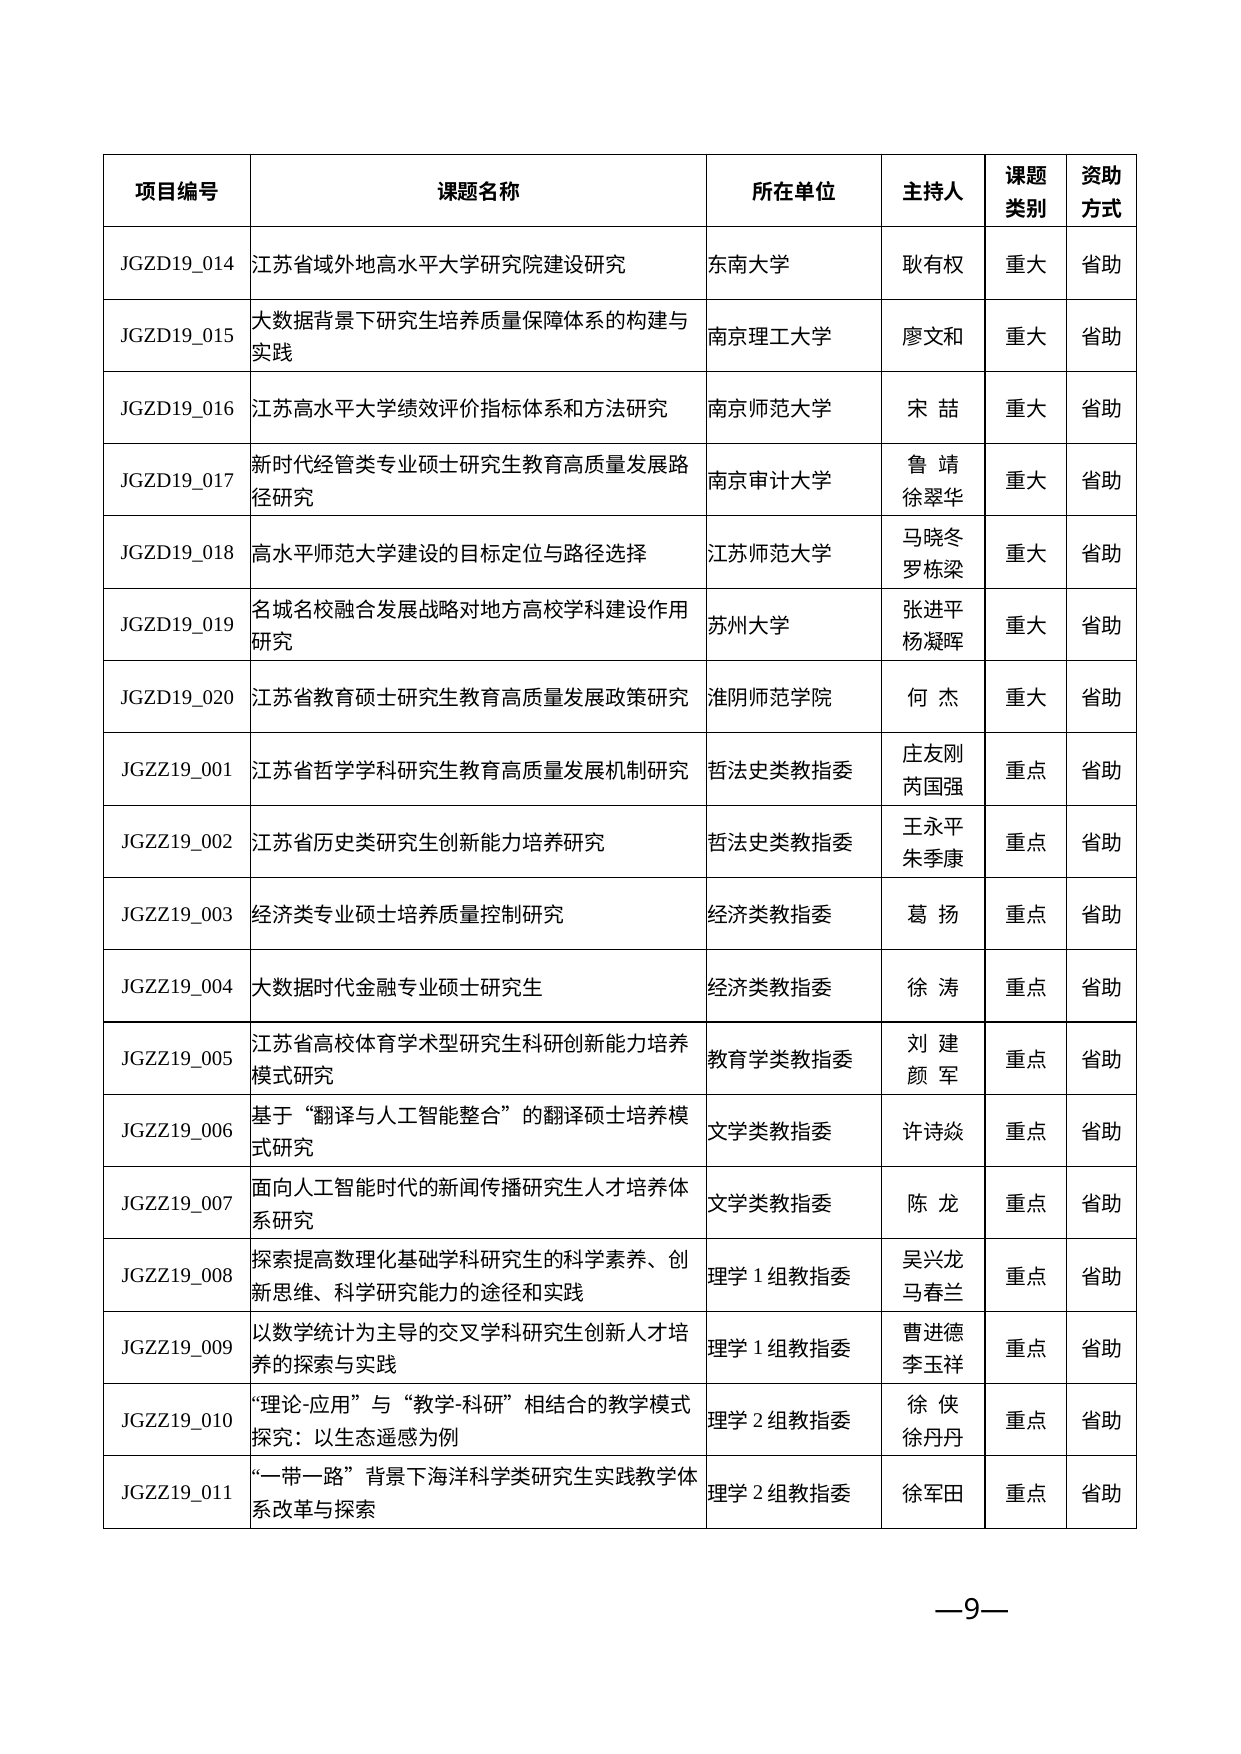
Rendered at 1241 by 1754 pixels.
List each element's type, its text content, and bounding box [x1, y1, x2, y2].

table_cell 名城名校融合发展战略对地方高校学科建设作用研究 [251, 589, 706, 660]
table_cell 经济类教指委 [707, 878, 881, 949]
table_header 课题名称 [251, 155, 706, 226]
table_header 项目编号 [104, 155, 250, 226]
table_cell JGZD19_019 [104, 589, 250, 660]
table_cell 重大 [986, 444, 1066, 515]
table_cell 新时代经管类专业硕士研究生教育高质量发展路径研究 [251, 444, 706, 515]
table_cell 宋 喆 [882, 372, 984, 443]
table_cell 重点 [986, 1095, 1066, 1166]
table_cell 重点 [986, 1167, 1066, 1238]
table_cell JGZZ19_001 [104, 733, 250, 804]
table_cell 大数据时代金融专业硕士研究生 [251, 950, 706, 1021]
table_cell JGZZ19_003 [104, 878, 250, 949]
table_cell 南京理工大学 [707, 300, 881, 371]
table_cell 耿有权 [882, 227, 984, 298]
table_cell 基于“翻译与人工智能整合”的翻译硕士培养模式研究 [251, 1095, 706, 1166]
table_cell 经济类专业硕士培养质量控制研究 [251, 878, 706, 949]
table_cell 省助 [1067, 227, 1136, 298]
table_cell 吴兴龙 马春兰 [882, 1239, 984, 1311]
table_cell JGZD19_015 [104, 300, 250, 371]
table_cell 重大 [986, 227, 1066, 298]
table_cell “一带一路”背景下海洋科学类研究生实践教学体系改革与探索 [251, 1456, 706, 1527]
table_cell 理学2组教指委 [707, 1456, 881, 1527]
table_cell 重大 [986, 589, 1066, 660]
table_cell 鲁 靖 徐翠华 [882, 444, 984, 515]
table_cell 文学类教指委 [707, 1167, 881, 1238]
table_cell JGZZ19_004 [104, 950, 250, 1021]
table_cell JGZD19_018 [104, 516, 250, 588]
table_cell 面向人工智能时代的新闻传播研究生人才培养体系研究 [251, 1167, 706, 1238]
table_cell 省助 [1067, 1167, 1136, 1238]
table_cell “理论-应用”与“教学-科研”相结合的教学模式探究：以生态遥感为例 [251, 1384, 706, 1455]
table_cell 刘 建 颜 军 [882, 1023, 984, 1094]
table_cell JGZZ19_007 [104, 1167, 250, 1238]
table_header 所在单位 [707, 155, 881, 226]
table_cell 高水平师范大学建设的目标定位与路径选择 [251, 516, 706, 588]
table_cell 重大 [986, 516, 1066, 588]
table_cell 苏州大学 [707, 589, 881, 660]
table_cell 省助 [1067, 516, 1136, 588]
table_cell 省助 [1067, 733, 1136, 804]
table_cell 江苏省教育硕士研究生教育高质量发展政策研究 [251, 661, 706, 732]
table_cell 东南大学 [707, 227, 881, 298]
table_cell 省助 [1067, 1023, 1136, 1094]
table_cell 重点 [986, 733, 1066, 804]
table_cell JGZZ19_009 [104, 1312, 250, 1383]
table_cell 经济类教指委 [707, 950, 881, 1021]
table_cell 教育学类教指委 [707, 1023, 881, 1094]
table_cell 重点 [986, 950, 1066, 1021]
table_cell 文学类教指委 [707, 1095, 881, 1166]
table_cell JGZD19_016 [104, 372, 250, 443]
table_cell 大数据背景下研究生培养质量保障体系的构建与实践 [251, 300, 706, 371]
table_cell 葛 扬 [882, 878, 984, 949]
table_cell 廖文和 [882, 300, 984, 371]
table_cell 重点 [986, 1456, 1066, 1527]
table_header 课题 类别 [986, 155, 1066, 226]
table_cell 省助 [1067, 1095, 1136, 1166]
table_cell 江苏省哲学学科研究生教育高质量发展机制研究 [251, 733, 706, 804]
table_cell 重大 [986, 661, 1066, 732]
table_cell 江苏省域外地高水平大学研究院建设研究 [251, 227, 706, 298]
table_cell 何 杰 [882, 661, 984, 732]
table_cell 张进平 杨凝晖 [882, 589, 984, 660]
table_cell 江苏省历史类研究生创新能力培养研究 [251, 806, 706, 877]
table_cell 省助 [1067, 444, 1136, 515]
table_cell 江苏省高校体育学术型研究生科研创新能力培养模式研究 [251, 1023, 706, 1094]
table_cell 重点 [986, 1384, 1066, 1455]
table_cell JGZD19_014 [104, 227, 250, 298]
table_cell JGZD19_020 [104, 661, 250, 732]
table_cell JGZZ19_011 [104, 1456, 250, 1527]
table_cell 重点 [986, 1312, 1066, 1383]
table_cell 哲法史类教指委 [707, 733, 881, 804]
table_cell 徐 涛 [882, 950, 984, 1021]
table_cell 探索提高数理化基础学科研究生的科学素养、创新思维、科学研究能力的途径和实践 [251, 1239, 706, 1311]
table_header 主持人 [882, 155, 984, 226]
table_cell 南京师范大学 [707, 372, 881, 443]
table_header 资助 方式 [1067, 155, 1136, 226]
table_cell 徐 侠 徐丹丹 [882, 1384, 984, 1455]
table_cell 重点 [986, 806, 1066, 877]
table_cell JGZZ19_010 [104, 1384, 250, 1455]
table_cell 重点 [986, 1239, 1066, 1311]
table_cell 省助 [1067, 661, 1136, 732]
table_cell 江苏师范大学 [707, 516, 881, 588]
table_cell 陈 龙 [882, 1167, 984, 1238]
table_cell 徐军田 [882, 1456, 984, 1527]
table_cell 重大 [986, 372, 1066, 443]
table_cell 省助 [1067, 1456, 1136, 1527]
table_cell JGZZ19_008 [104, 1239, 250, 1311]
table_cell 哲法史类教指委 [707, 806, 881, 877]
table_cell 曹进德 李玉祥 [882, 1312, 984, 1383]
table_cell 重大 [986, 300, 1066, 371]
table_cell 江苏高水平大学绩效评价指标体系和方法研究 [251, 372, 706, 443]
table_cell 省助 [1067, 1239, 1136, 1311]
table_cell 淮阴师范学院 [707, 661, 881, 732]
table_cell 省助 [1067, 1384, 1136, 1455]
table_cell 重点 [986, 878, 1066, 949]
table_cell 省助 [1067, 300, 1136, 371]
table_cell 省助 [1067, 372, 1136, 443]
table_cell 以数学统计为主导的交叉学科研究生创新人才培养的探索与实践 [251, 1312, 706, 1383]
table_cell JGZZ19_005 [104, 1023, 250, 1094]
table_cell 许诗焱 [882, 1095, 984, 1166]
table_cell 省助 [1067, 878, 1136, 949]
table_cell 南京审计大学 [707, 444, 881, 515]
table_cell 理学1组教指委 [707, 1312, 881, 1383]
table_cell 王永平 朱季康 [882, 806, 984, 877]
table_cell 马晓冬 罗栋梁 [882, 516, 984, 588]
table_cell JGZZ19_002 [104, 806, 250, 877]
table_cell 庄友刚 芮国强 [882, 733, 984, 804]
table_cell JGZD19_017 [104, 444, 250, 515]
table_cell JGZZ19_006 [104, 1095, 250, 1166]
table_cell 省助 [1067, 589, 1136, 660]
table_cell 省助 [1067, 1312, 1136, 1383]
table_cell 省助 [1067, 950, 1136, 1021]
table_cell 重点 [986, 1023, 1066, 1094]
table_cell 理学2组教指委 [707, 1384, 881, 1455]
table_cell 省助 [1067, 806, 1136, 877]
table_cell 理学1组教指委 [707, 1239, 881, 1311]
